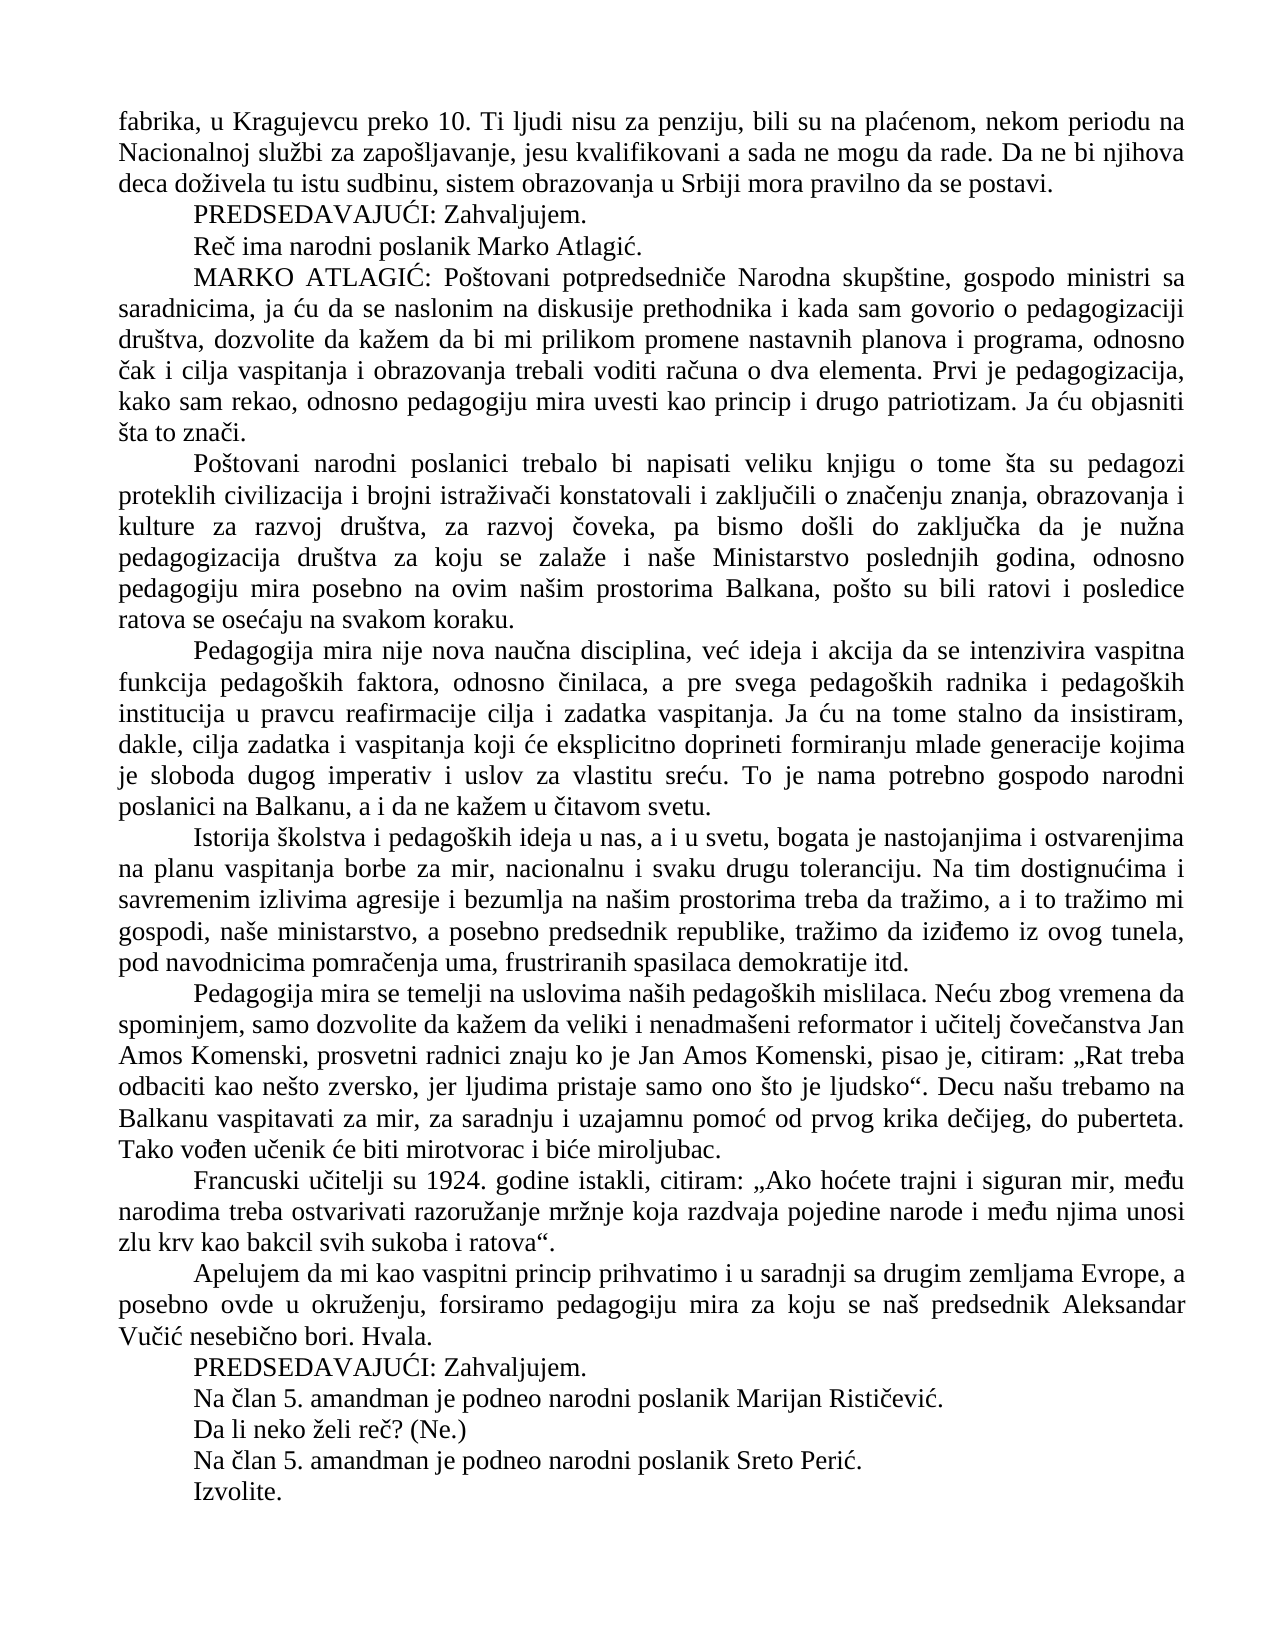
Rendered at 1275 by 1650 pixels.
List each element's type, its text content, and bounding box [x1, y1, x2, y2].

text PREDSEDAVAJUĆI: Zahvaljujem. [118, 198, 1186, 229]
text Pedagogija mira nije nova naučna disciplina, već ideja i akcija da se intenzivira vaspitna funkcija pedagoških faktora, odnosno činilaca, a pre svega pedagoških radnika i pedagoških institucija u pravcu reafirmacije cilja i zadatka vaspitanja. Ja ću na tome stalno da insistiram, dakle, cilja zadatka i vaspitanja koji će eksplicitno doprineti formiranju mlade generacije kojima je sloboda dugog imperativ i uslov za vlastitu sreću. To je nama potrebno gospodo narodni poslanici na Balkanu, a i da ne kažem u čitavom svetu. [118, 634, 1186, 821]
text Da li neko želi reč? (Ne.) [118, 1413, 1186, 1444]
text Pedagogija mira se temelji na uslovima naših pedagoških mislilaca. Neću zbog vremena da spominjem, samo dozvolite da kažem da veliki i nenadmašeni reformator i učitelj čovečanstva Jan Amos Komenski, prosvetni radnici znaju ko je Jan Amos Komenski, pisao je, citiram: „Rat treba odbaciti kao nešto zversko, jer ljudima pristaje samo ono što je ljudsko“. Decu našu trebamo na Balkanu vaspitavati za mir, za saradnju i uzajamnu pomoć od prvog krika dečijeg, do puberteta. Tako vođen učenik će biti mirotvorac i biće miroljubac. [118, 977, 1186, 1164]
text Istorija školstva i pedagoških ideja u nas, a i u svetu, bogata je nastojanjima i ostvarenjima na planu vaspitanja borbe za mir, nacionalnu i svaku drugu toleranciju. Na tim dostignućima i savremenim izlivima agresije i bezumlja na našim prostorima treba da tražimo, a i to tražimo mi gospodi, naše ministarstvo, a posebno predsednik republike, tražimo da iziđemo iz ovog tunela, pod navodnicima pomračenja uma, frustriranih spasilaca demokratije itd. [118, 821, 1186, 977]
text Na član 5. amandman je podneo narodni poslanik Marijan Rističević. [118, 1382, 1186, 1413]
text Reč ima narodni poslanik Marko Atlagić. [118, 229, 1186, 261]
text MARKO ATLAGIĆ: Poštovani potpredsedniče Narodna skupštine, gospodo ministri sa saradnicima, ja ću da se naslonim na diskusije prethodnika i kada sam govorio o pedagogizaciji društva, dozvolite da kažem da bi mi prilikom promene nastavnih planova i programa, odnosno čak i cilja vaspitanja i obrazovanja trebali voditi računa o dva elementa. Prvi je pedagogizacija, kako sam rekao, odnosno pedagogiju mira uvesti kao princip i drugo patriotizam. Ja ću objasniti šta to znači. [118, 261, 1186, 448]
text PREDSEDAVAJUĆI: Zahvaljujem. [118, 1351, 1186, 1382]
text Izvolite. [118, 1475, 1186, 1507]
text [118, 105, 1186, 198]
text Apelujem da mi kao vaspitni princip prihvatimo i u saradnji sa drugim zemljama Evrope, a posebno ovde u okruženju, forsiramo pedagogiju mira za koju se naš predsednik Aleksandar Vučić nesebično bori. Hvala. [118, 1257, 1186, 1351]
text Poštovani narodni poslanici trebalo bi napisati veliku knjigu o tome šta su pedagozi proteklih civilizacija i brojni istraživači konstatovali i zaključili o značenju znanja, obrazovanja i kulture za razvoj društva, za razvoj čoveka, pa bismo došli do zaključka da je nužna pedagogizacija društva za koju se zalaže i naše Ministarstvo poslednjih godina, odnosno pedagogiju mira posebno na ovim našim prostorima Balkana, pošto su bili ratovi i posledice ratova se osećaju na svakom koraku. [118, 448, 1186, 634]
text Na član 5. amandman je podneo narodni poslanik Sreto Perić. [118, 1444, 1186, 1475]
text Francuski učitelji su 1924. godine istakli, citiram: „Ako hoćete trajni i siguran mir, među narodima treba ostvarivati razoružanje mržnje koja razdvaja pojedine narode i među njima unosi zlu krv kao bakcil svih sukoba i ratova“. [118, 1164, 1186, 1257]
